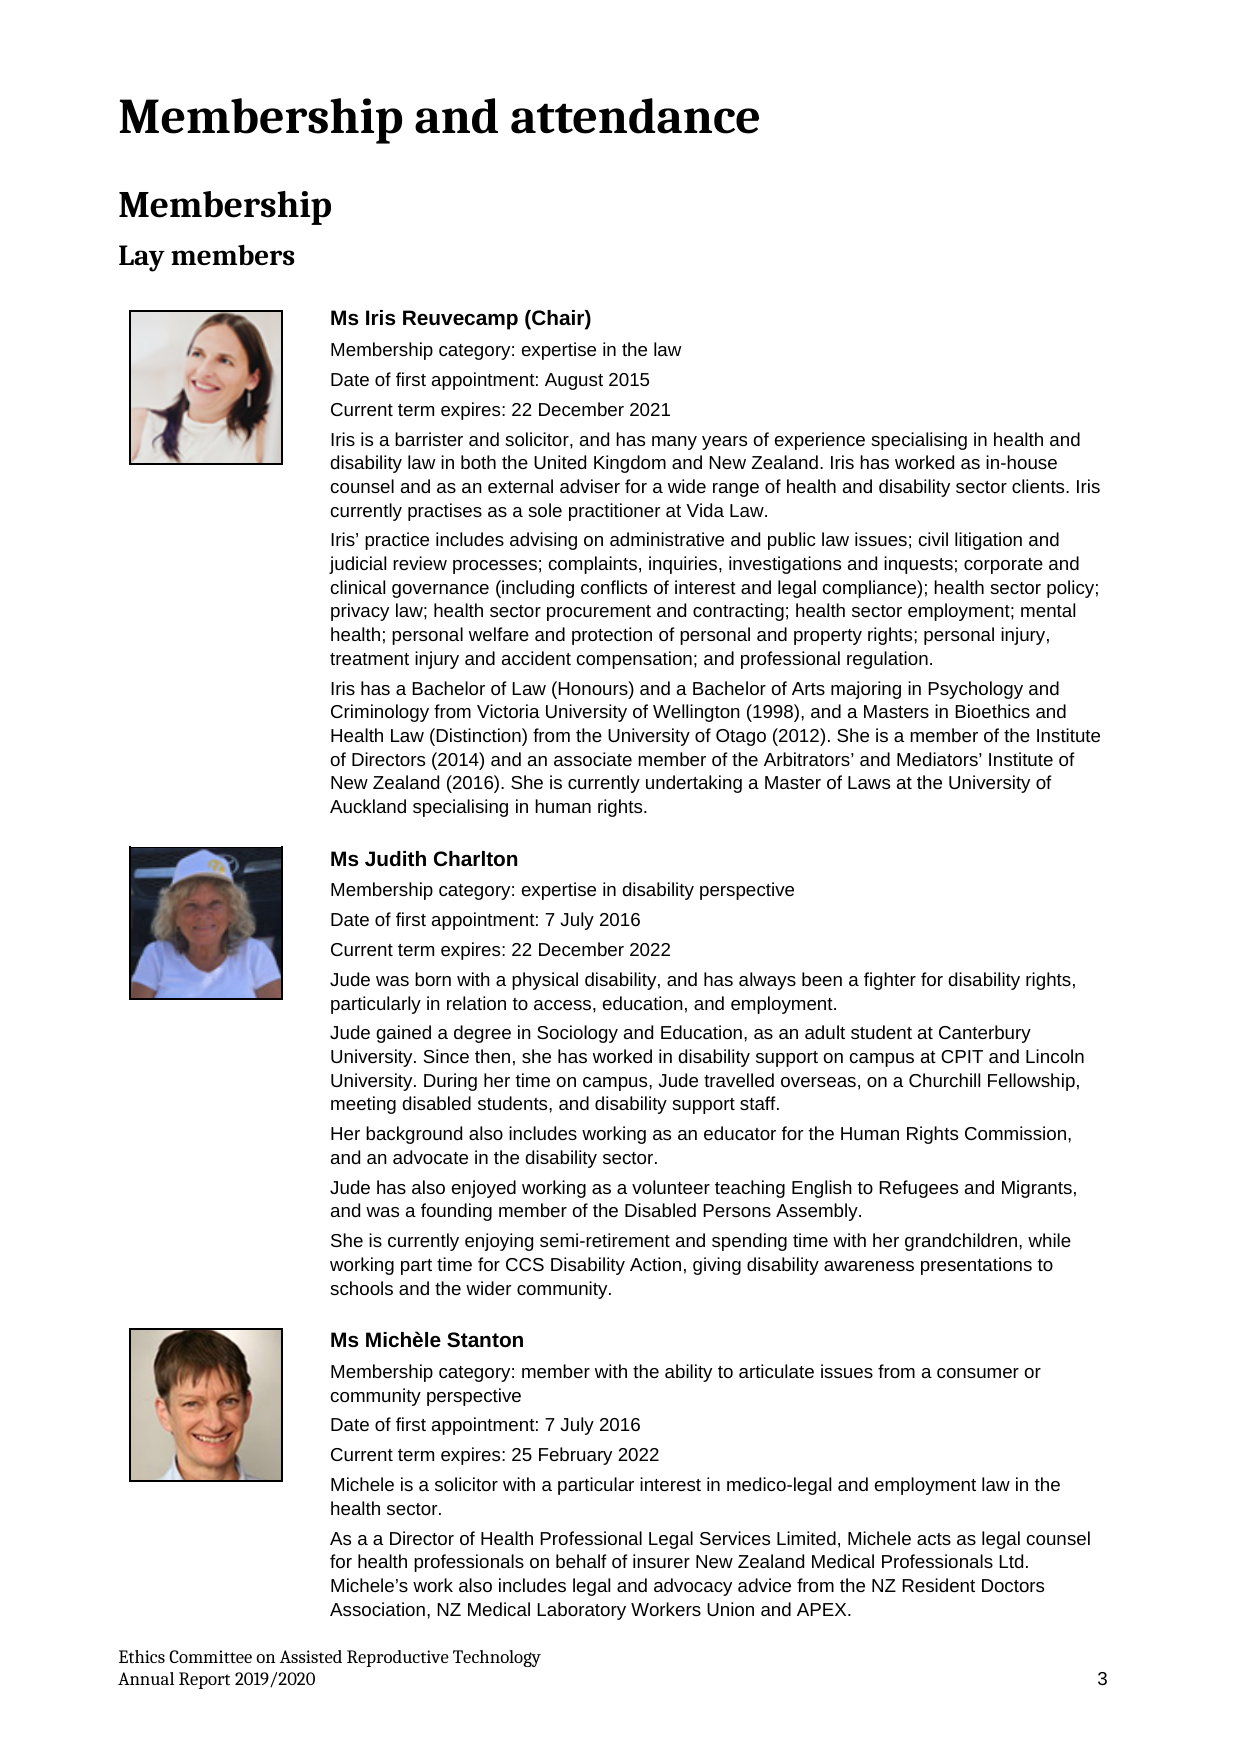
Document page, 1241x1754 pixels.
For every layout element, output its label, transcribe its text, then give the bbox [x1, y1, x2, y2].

subtitle Lay members [118, 239, 1122, 273]
table_header [118, 285, 319, 826]
picture [131, 312, 281, 463]
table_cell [319, 1307, 1115, 1628]
picture [131, 848, 281, 998]
table_cell [118, 826, 319, 1307]
table_header Ms Iris Reuvecamp (Chair) Membership category: expertise in the law Date of first appointment: August 2015 Current term expires: 22 December 2021 Iris is a barrister and solicitor, and has many years of experience specialising in health and disability law in both the United Kingdom and New Zealand. Iris has worked as in-house counsel and as an external adviser for a wide range of health and disability sector clients. Iris currently practises as a sole practitioner at Vida Law. Iris’ practice includes advising on administrative and public law issues; civil litigation and judicial review processes; complaints, inquiries, investigations and inquests; corporate and clinical governance (including conflicts of interest and legal compliance); health sector policy; privacy law; health sector procurement and contracting; health sector employment; mental health; personal welfare and protection of personal and property rights; personal injury, treatment injury and accident compensation; and professional regulation. Iris has a Bachelor of Law (Honours) and a Bachelor of Arts majoring in Psychology and Criminology from Victoria University of Wellington (1998), and a Masters in Bioethics and Health Law (Distinction) from the University of Otago (2012). She is a member of the Institute of Directors (2014) and an associate member of the Arbitrators’ and Mediators’ Institute of New Zealand (2016). She is currently undertaking a Master of Laws at the University of Auckland specialising in human rights. [319, 285, 1115, 826]
table_cell [118, 1307, 319, 1628]
picture [131, 1330, 281, 1480]
table_cell Ms Judith Charlton Membership category: expertise in disability perspective Date of first appointment: 7 July 2016 Current term expires: 22 December 2022 Jude was born with a physical disability, and has always been a fighter for disability rights, particularly in relation to access, education, and employment. Jude gained a degree in Sociology and Education, as an adult student at Canterbury University. Since then, she has worked in disability support on campus at CPIT and Lincoln University. During her time on campus, Jude travelled overseas, on a Churchill Fellowship, meeting disabled students, and disability support staff. Her background also includes working as an educator for the Human Rights Commission, and an advocate in the disability sector. Jude has also enjoyed working as a volunteer teaching English to Refugees and Migrants, and was a founding member of the Disabled Persons Assembly. She is currently enjoying semi-retirement and spending time with her grandchildren, while working part time for CCS Disability Action, giving disability awareness presentations to schools and the wider community. [319, 826, 1115, 1307]
subtitle Membership [118, 184, 1122, 227]
subtitle Membership and attendance [118, 89, 1122, 146]
